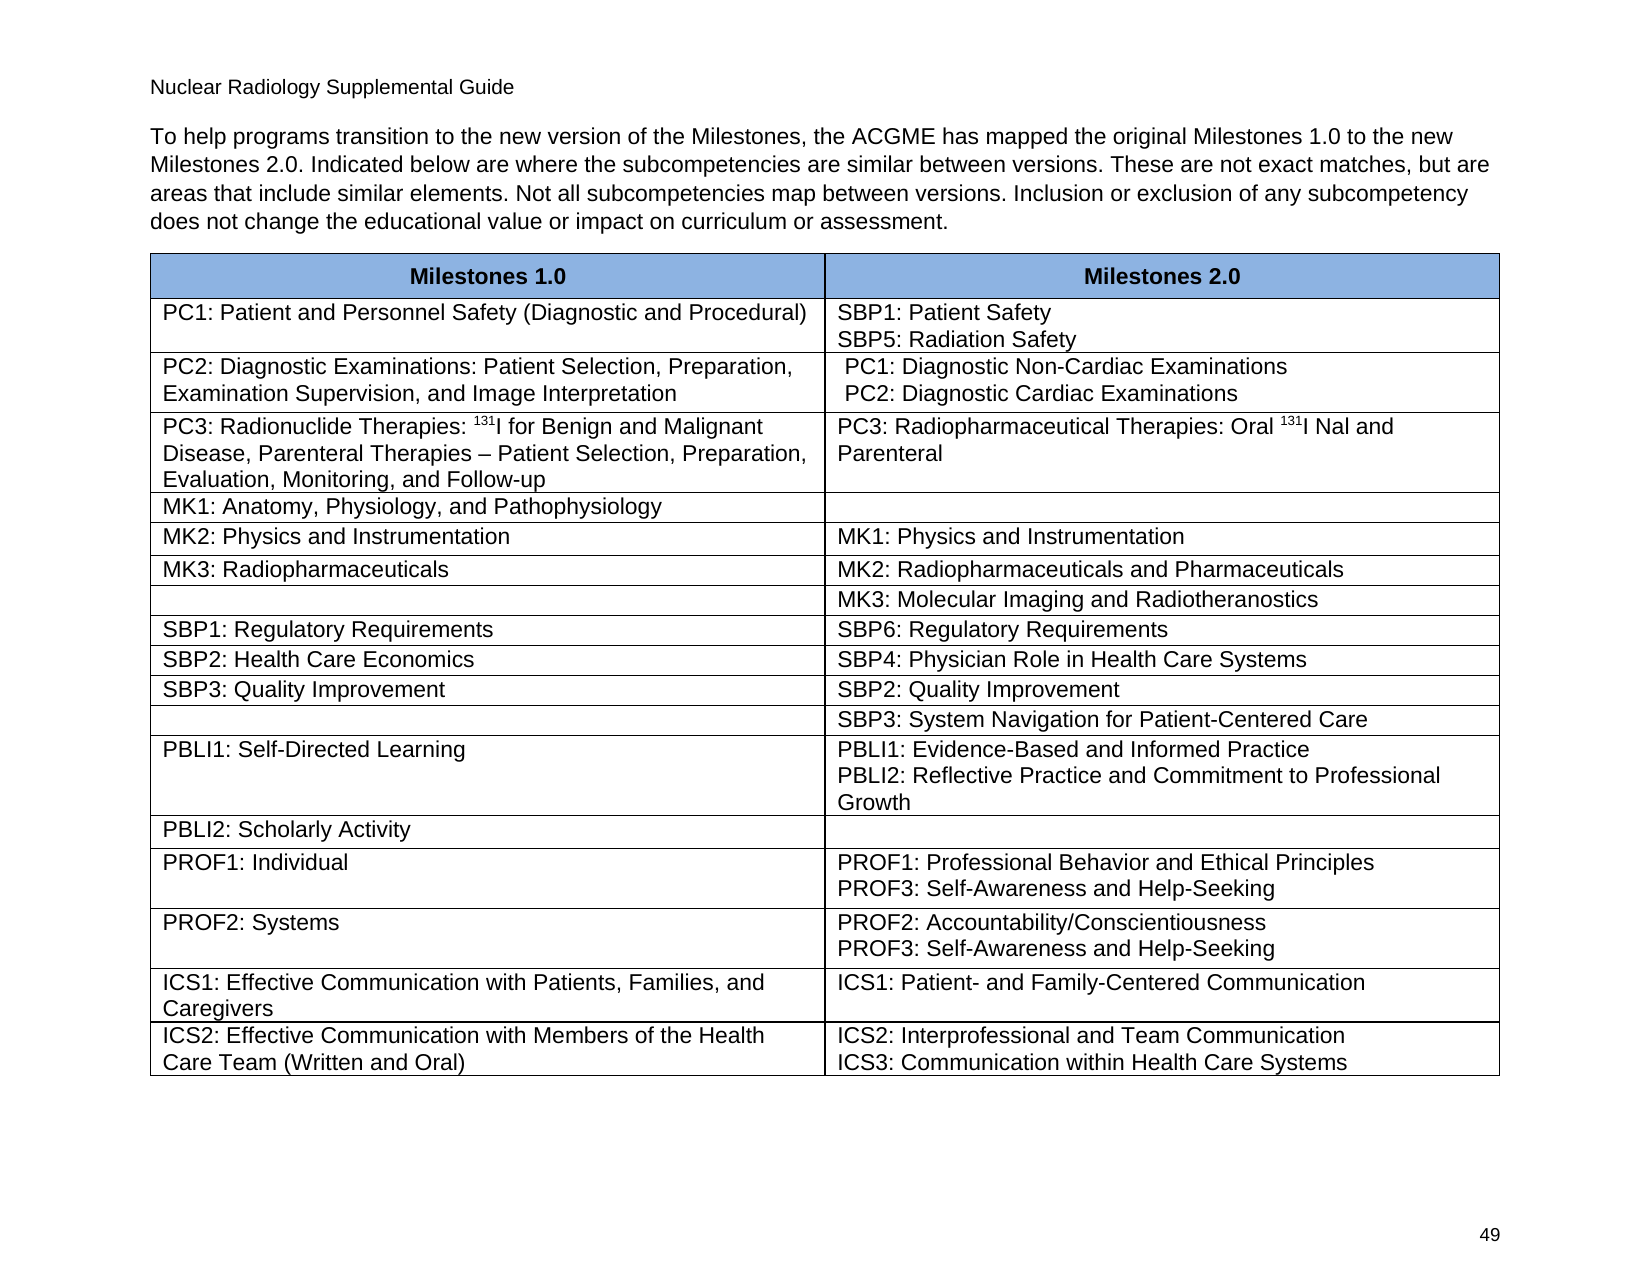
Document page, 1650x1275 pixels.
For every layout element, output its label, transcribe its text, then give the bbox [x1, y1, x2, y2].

table_cell PROF1: Individual [151, 849, 824, 908]
table_cell [151, 706, 824, 735]
table_cell PROF2: Accountability/Conscientiousness PROF3: Self-Awareness and Help-Seeking [826, 909, 1499, 968]
table_cell SBP4: Physician Role in Health Care Systems [826, 646, 1499, 675]
table_cell PC3: Radiopharmaceutical Therapies: Oral 131I Nal and Parenteral [826, 413, 1499, 492]
table_cell [826, 493, 1499, 522]
table_cell PROF1: Professional Behavior and Ethical Principles PROF3: Self-Awareness and Help-Seeking [826, 849, 1499, 908]
table_cell SBP6: Regulatory Requirements [826, 616, 1499, 645]
table_cell PC1: Diagnostic Non-Cardiac Examinations PC2: Diagnostic Cardiac Examinations [826, 353, 1499, 412]
table_cell SBP3: System Navigation for Patient-Centered Care [826, 706, 1499, 735]
table_cell MK2: Physics and Instrumentation [151, 523, 824, 555]
table_cell PC2: Diagnostic Examinations: Patient Selection, Preparation, Examination Supervision, and Image Interpretation [151, 353, 824, 412]
table_cell PBLI1: Self-Directed Learning [151, 736, 824, 815]
table_cell SBP2: Quality Improvement [826, 676, 1499, 705]
table_cell ICS1: Effective Communication with Patients, Families, and Caregivers [151, 969, 824, 1021]
text To help programs transition to the new version of the Milestones, the ACGME has mapped the original Milestones 1.0 to the new Milestones 2.0. Indicated below are where the subcompetencies are similar between versions. These are not exact matches, but are areas that include similar elements. Not all subcompetencies map between versions. Inclusion or exclusion of any subcompetency does not change the educational value or impact on curriculum or assessment. [150, 123, 1500, 234]
table_cell MK3: Radiopharmaceuticals [151, 556, 824, 585]
table_cell MK1: Anatomy, Physiology, and Pathophysiology [151, 493, 824, 522]
table_cell SBP2: Health Care Economics [151, 646, 824, 675]
table_cell ICS2: Interprofessional and Team Communication ICS3: Communication within Health Care Systems [826, 1023, 1499, 1075]
table_header Milestones 2.0 [826, 254, 1499, 298]
table_cell [151, 586, 824, 615]
table_cell PC1: Patient and Personnel Safety (Diagnostic and Procedural) [151, 299, 824, 352]
table_cell SBP3: Quality Improvement [151, 676, 824, 705]
table_cell MK1: Physics and Instrumentation [826, 523, 1499, 555]
table_cell MK3: Molecular Imaging and Radiotheranostics [826, 586, 1499, 615]
table_header Milestones 1.0 [151, 254, 824, 298]
table_cell PBLI2: Scholarly Activity [151, 816, 824, 848]
table_cell PC3: Radionuclide Therapies: 131I for Benign and Malignant Disease, Parenteral Therapies – Patient Selection, Preparation, Evaluation, Monitoring, and Follow-up [151, 413, 824, 492]
table_cell ICS1: Patient- and Family-Centered Communication [826, 969, 1499, 1021]
table_cell [826, 816, 1499, 848]
table_cell SBP1: Regulatory Requirements [151, 616, 824, 645]
table_cell PBLI1: Evidence-Based and Informed Practice PBLI2: Reflective Practice and Commitment to Professional Growth [826, 736, 1499, 815]
table_cell MK2: Radiopharmaceuticals and Pharmaceuticals [826, 556, 1499, 585]
table_cell PROF2: Systems [151, 909, 824, 968]
table_cell ICS2: Effective Communication with Members of the Health Care Team (Written and Oral) [151, 1023, 824, 1075]
table_cell SBP1: Patient Safety SBP5: Radiation Safety [826, 299, 1499, 352]
